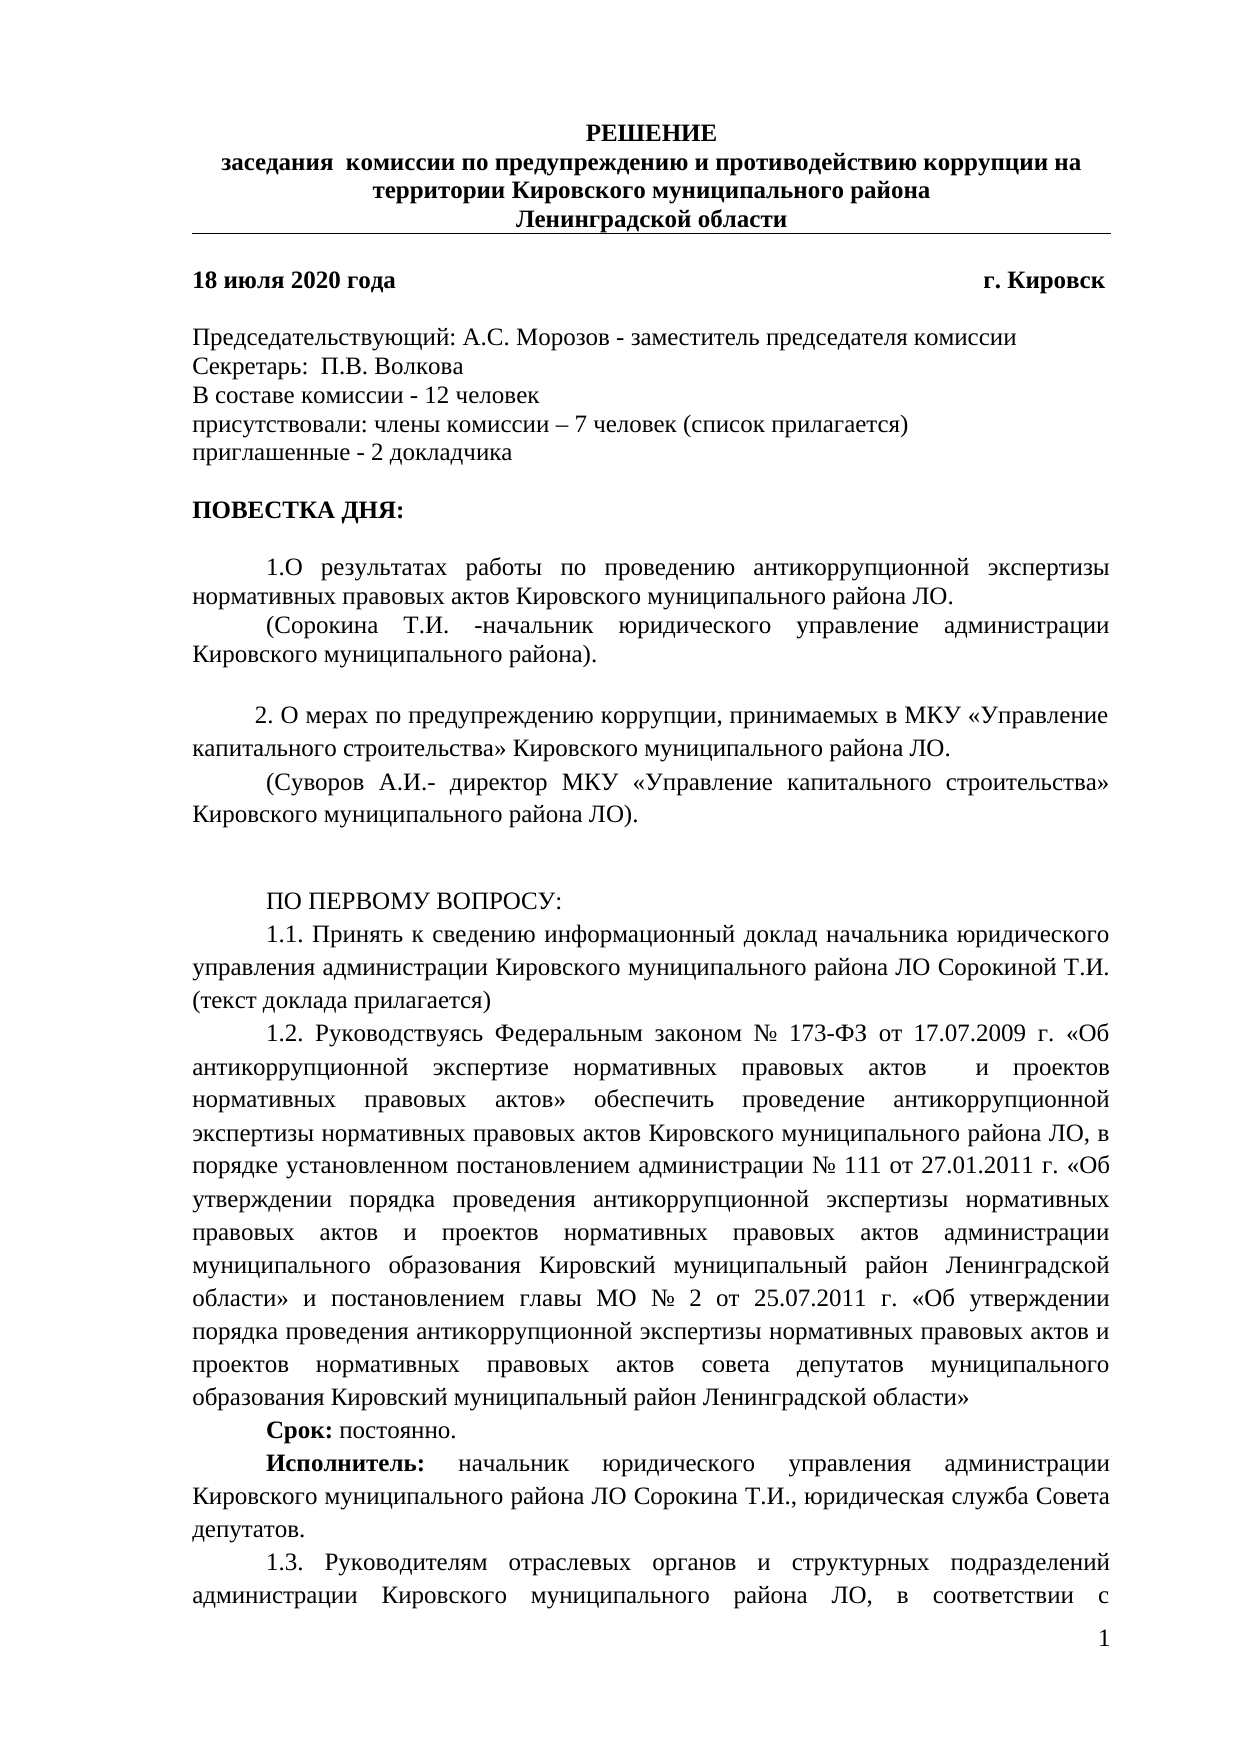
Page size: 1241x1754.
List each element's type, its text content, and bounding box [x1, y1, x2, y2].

text ПОВЕСТКА ДНЯ: [192, 495, 1201, 524]
list (Суворов А.И.- директор МКУ «Управление капитального строительства» Кировского муниципального района ЛО). [192, 767, 1110, 828]
text (Сорокина Т.И. -начальник юридического управление администрации Кировского муниципального района). [192, 610, 1110, 667]
text В составе комиссии - 12 человек [192, 380, 1201, 409]
text Срок: постоянно. [192, 1415, 1110, 1443]
text заседания комиссии по предупреждению и противодействию коррупции на территории Кировского муниципального района [192, 147, 1111, 204]
text 1.2. Руководствуясь Федеральным законом № 173-ФЗ от 17.07.2009 г. «Об антикоррупционной экспертизе нормативных правовых актов и проектов нормативных правовых актов» обеспечить проведение антикоррупционной экспертизы нормативных правовых актов Кировского муниципального района ЛО, в порядке установленном постановлением администрации № 111 от 27.01.2011 г. «Об утверждении порядка проведения антикоррупционной экспертизы нормативных правовых актов и проектов нормативных правовых актов администрации муниципального образования Кировский муниципальный район Ленинградской области» и постановлением главы МО № 2 от 25.07.2011 г. «Об утверждении порядка проведения антикоррупционной экспертизы нормативных правовых актов и проектов нормативных правовых актов совета депутатов муниципального образования Кировский муниципальный район Ленинградской области» [192, 1018, 1110, 1411]
text РЕШЕНИЕ [192, 118, 1111, 147]
text 1.1. Принять к сведению информационный доклад начальника юридического управления администрации Кировского муниципального района ЛО Сорокиной Т.И. (текст доклада прилагается) [192, 919, 1110, 1014]
text Исполнитель: начальник юридического управления администрации Кировского муниципального района ЛО Сорокина Т.И., юридическая служба Совета депутатов. [192, 1448, 1110, 1543]
text 18 июля 2020 года г. Кировск [192, 265, 1111, 294]
text Ленинградской области [192, 204, 1111, 233]
text приглашенные - 2 докладчика [192, 437, 1201, 466]
text Председательствующий: А.С. Морозов - заместитель председателя комиссии [192, 322, 1110, 351]
text 1.О результатах работы по проведению антикоррупционной экспертизы нормативных правовых актов Кировского муниципального района ЛО. [192, 552, 1110, 610]
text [192, 1547, 1110, 1609]
list 2. О мерах по предупреждению коррупции, принимаемых в МКУ «Управление капитального строительства» Кировского муниципального района ЛО. [192, 701, 1110, 762]
text Секретарь: П.В. Волкова [192, 351, 1111, 380]
text ПО ПЕРВОМУ ВОПРОСУ: [192, 886, 1110, 915]
text присутствовали: члены комиссии – 7 человек (список прилагается) [192, 409, 1201, 437]
